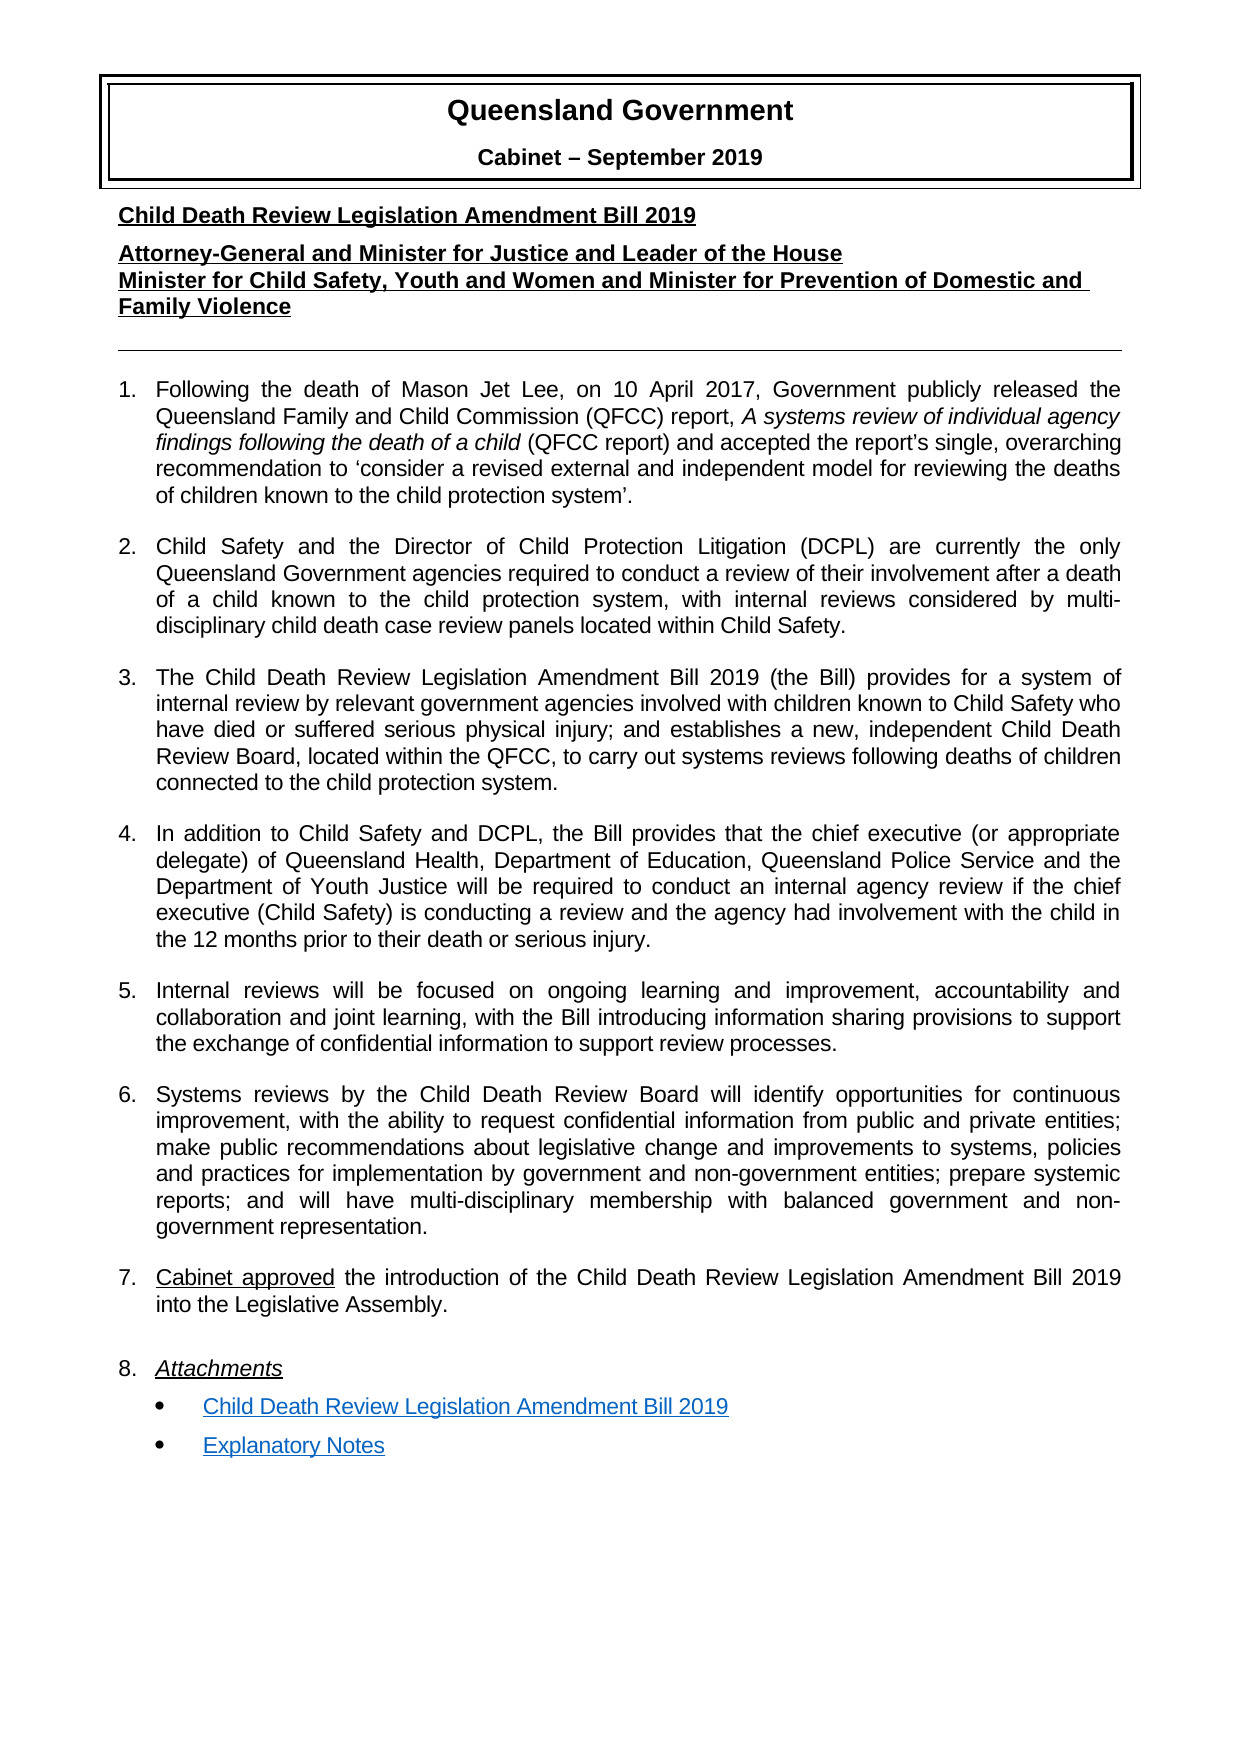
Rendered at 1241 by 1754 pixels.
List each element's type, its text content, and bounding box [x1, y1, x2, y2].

list Cabinet approved the introduction of the Child Death Review Legislation Amendment Bill 2019 into the Legislative Assembly. [118, 1264, 1122, 1317]
list Internal reviews will be focused on ongoing learning and improvement, accountability and collaboration and joint learning, with the Bill introducing information sharing provisions to support the exchange of confidential information to support review processes. [118, 977, 1122, 1056]
list Systems reviews by the Child Death Review Board will identify opportunities for continuous improvement, with the ability to request confidential information from public and private entities; make public recommendations about legislative change and improvements to systems, policies and practices for implementation by government and non-government entities; prepare systemic reports; and will have multi-disciplinary membership with balanced government and non-government representation. [118, 1081, 1122, 1239]
list Following the death of Mason Jet Lee, on 10 April 2017, Government publicly released the Queensland Family and Child Commission (QFCC) report, A systems review of individual agency findings following the death of a child (QFCC report) and accepted the report’s single, overarching recommendation to ‘consider a revised external and independent model for reviewing the deaths of children known to the child protection system’. [118, 376, 1122, 508]
list Explanatory Notes [155, 1432, 1122, 1459]
list Child Death Review Legislation Amendment Bill 2019 [155, 1393, 1122, 1420]
list Child Safety and the Director of Child Protection Litigation (DCPL) are currently the only Queensland Government agencies required to conduct a review of their involvement after a death of a child known to the child protection system, with internal reviews considered by multi-disciplinary child death case review panels located within Child Safety. [118, 533, 1122, 638]
list The Child Death Review Legislation Amendment Bill 2019 (the Bill) provides for a system of internal review by relevant government agencies involved with children known to Child Safety who have died or suffered serious physical injury; and establishes a new, independent Child Death Review Board, located within the QFCC, to carry out systems reviews following deaths of children connected to the child protection system. [118, 663, 1122, 795]
list In addition to Child Safety and DCPL, the Bill provides that the chief executive (or appropriate delegate) of Queensland Health, Department of Education, Queensland Police Service and the Department of Youth Justice will be required to conduct an internal agency review if the chief executive (Child Safety) is conducting a review and the agency had involvement with the child in the 12 months prior to their death or serious injury. [118, 820, 1122, 952]
list Attachments [118, 1354, 1122, 1381]
